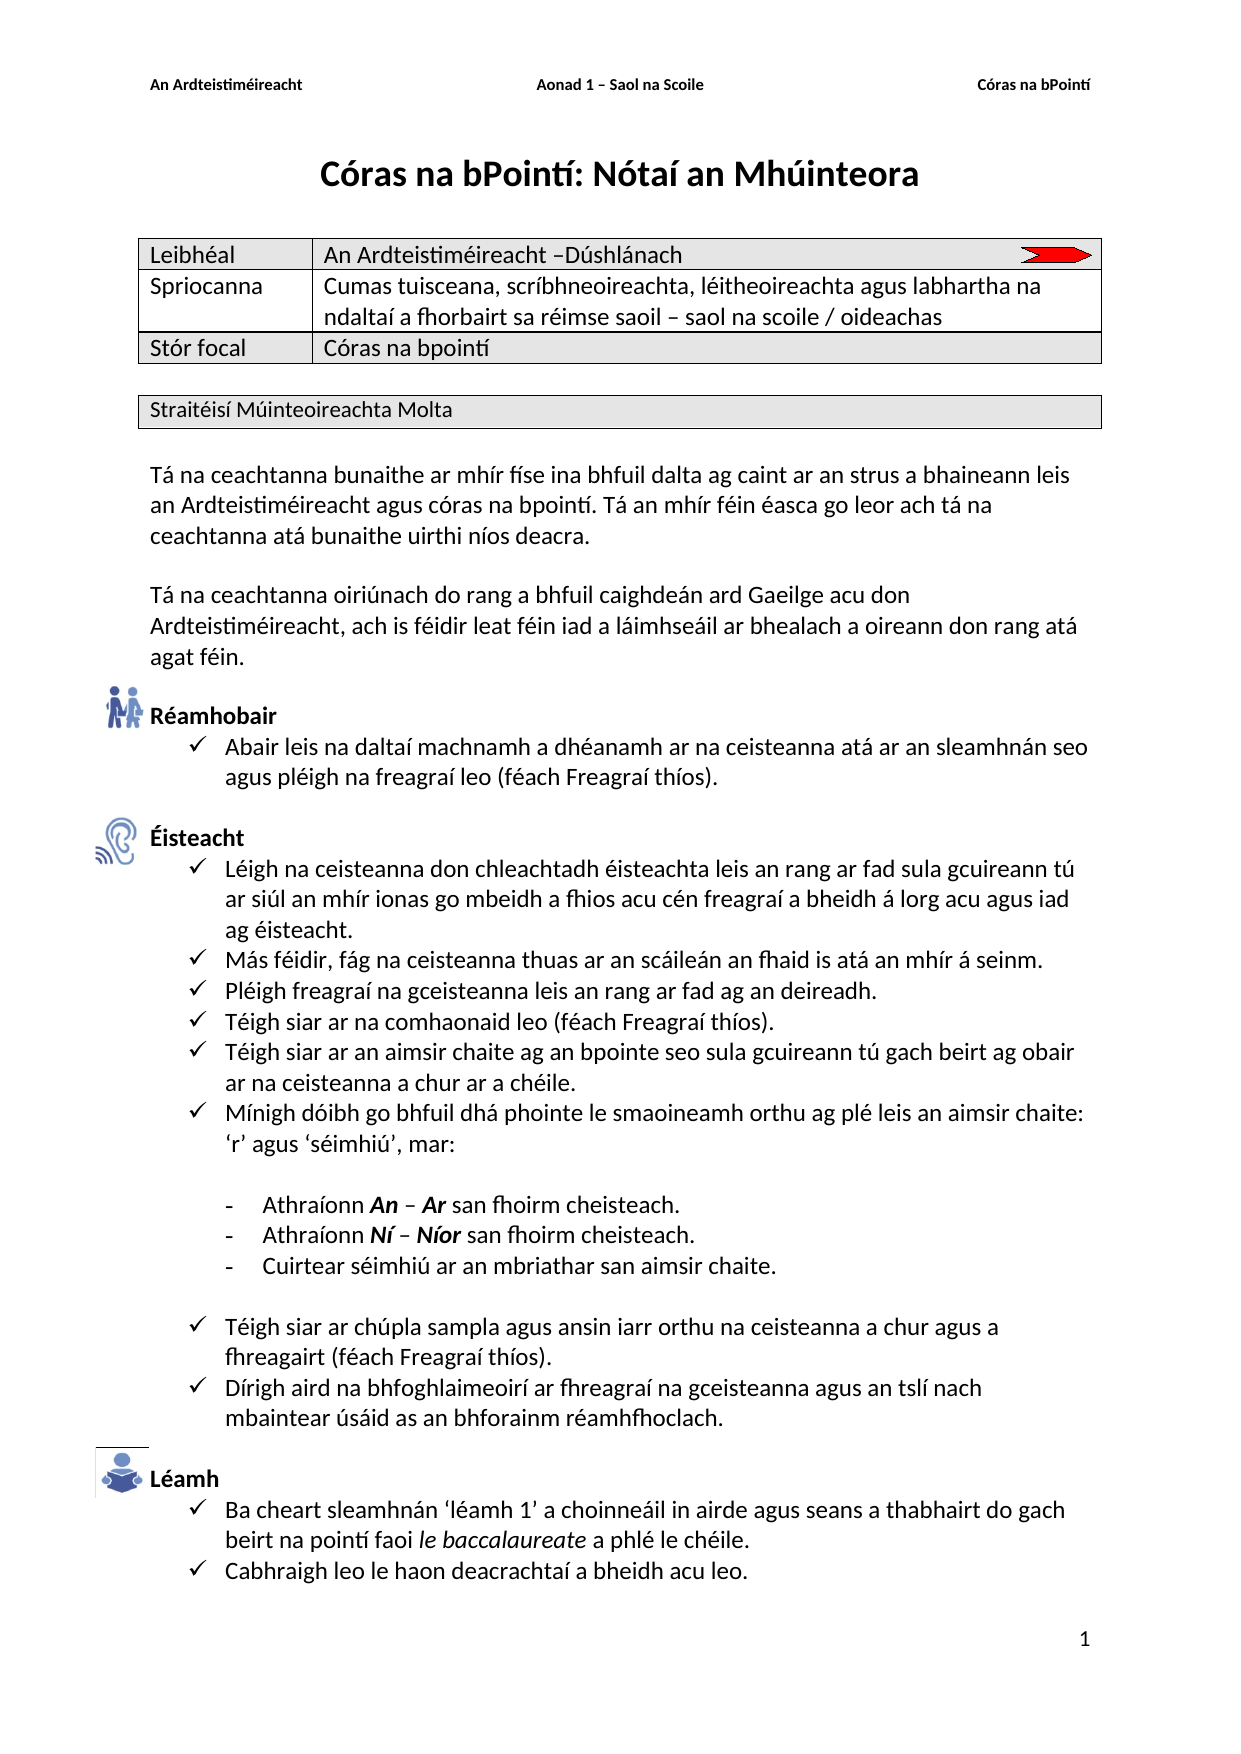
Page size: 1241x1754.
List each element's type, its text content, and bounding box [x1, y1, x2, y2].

list Léigh na ceisteanna don chleachtadh éisteachta leis an rang ar fad sula gcuireann tú ar siúl an mhír ionas go mbeidh a fhios acu cén freagraí a bheidh á lorg acu agus iad ag éisteacht. [187, 853, 1090, 944]
list Ba cheart sleamhnán ‘léamh 1’ a choinneáil in airde agus seans a thabhairt do gach beirt na pointí faoi le baccalaureate a phlé le chéile. [187, 1494, 1090, 1555]
text Léamh [150, 1463, 1090, 1494]
list Dírigh aird na bhfoghlaimeoirí ar fhreagraí na gceisteanna agus an tslí nach mbaintear úsáid as an bhforainm réamhfhoclach. [187, 1372, 1090, 1433]
table_header Straitéisí Múinteoireachta Molta [139, 396, 1101, 427]
list Athraíonn Ní – Níor san fhoirm cheisteach. [225, 1219, 1090, 1250]
list Téigh siar ar an aimsir chaite ag an bpointe seo sula gcuireann tú gach beirt ag obair ar na ceisteanna a chur ar a chéile. [187, 1036, 1090, 1097]
list Athraíonn An – Ar san fhoirm cheisteach. [225, 1189, 1090, 1219]
list Cuirtear séimhiú ar an mbriathar san aimsir chaite. [225, 1250, 1090, 1280]
table_cell Cumas tuisceana, scríbhneoireachta, léitheoireachta agus labhartha na ndaltaí a fhorbairt sa réimse saoil – saol na scoile / oideachas [313, 270, 1101, 331]
table_cell Stór focal [139, 333, 312, 363]
list Pléigh freagraí na gceisteanna leis an rang ar fad ag an deireadh. [187, 975, 1090, 1006]
list Téigh siar ar na comhaonaid leo (féach Freagraí thíos). [187, 1006, 1090, 1036]
text Tá na ceachtanna oiriúnach do rang a bhfuil caighdeán ard Gaeilge acu don Ardteistiméireacht, ach is féidir leat féin iad a láimhseáil ar bhealach a oireann don rang atá agat féin. [150, 580, 1090, 671]
list Más féidir, fág na ceisteanna thuas ar an scáileán an fhaid is atá an mhír á seinm. [187, 944, 1090, 975]
table_header An Ardteistiméireacht –Dúshlánach [313, 239, 1101, 269]
list Cabhraigh leo le haon deacrachtaí a bheidh acu leo. [187, 1555, 1090, 1586]
table_cell Spriocanna [139, 270, 312, 331]
table_header Leibhéal [139, 239, 312, 269]
list Mínigh dóibh go bhfuil dhá phointe le smaoineamh orthu ag plé leis an aimsir chaite: ‘r’ agus ‘séimhiú’, mar: [187, 1097, 1090, 1158]
table_cell Córas na bpointí [313, 333, 1101, 363]
picture [89, 811, 143, 871]
text Réamhobair [150, 700, 1090, 731]
picture [95, 1447, 149, 1498]
list Téigh siar ar chúpla sampla agus ansin iarr orthu na ceisteanna a chur agus a fhreagairt (féach Freagraí thíos). [187, 1311, 1090, 1372]
text Tá na ceachtanna bunaithe ar mhír físe ina bhfuil dalta ag caint ar an strus a bhaineann leis an Ardteistiméireacht agus córas na bpointí. Tá an mhír féin éasca go leor ach tá na ceachtanna atá bunaithe uirthi níos deacra. [150, 459, 1090, 551]
picture [100, 681, 149, 734]
text Éisteacht [150, 822, 1090, 853]
text Córas na bPointí: Nótaí an Mhúinteora [150, 150, 1090, 196]
list Abair leis na daltaí machnamh a dhéanamh ar na ceisteanna atá ar an sleamhnán seo agus pléigh na freagraí leo (féach Freagraí thíos). [187, 731, 1090, 792]
